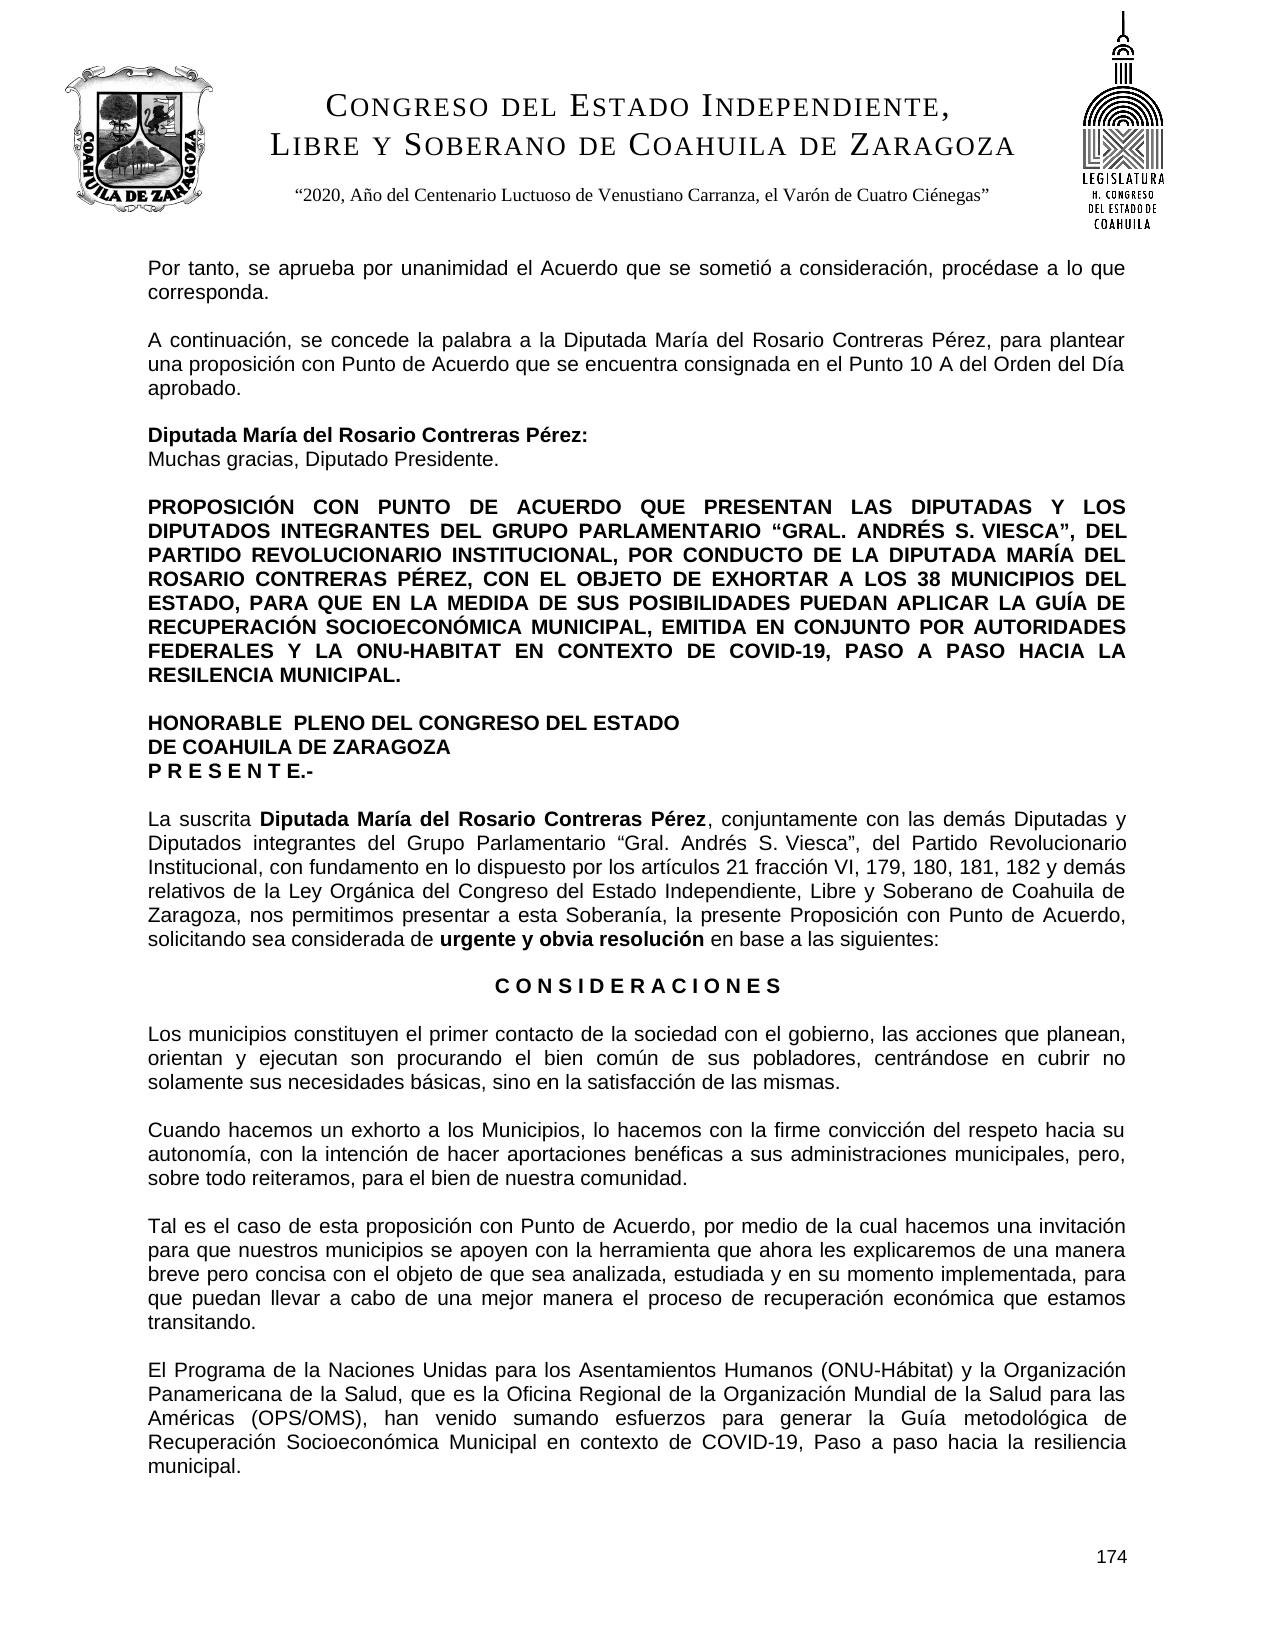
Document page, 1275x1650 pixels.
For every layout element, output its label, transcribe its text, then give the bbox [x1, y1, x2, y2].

text A continuación, se concede la palabra a la Diputada María del Rosario Contreras Pérez, para plantear una proposición con Punto de Acuerdo que se encuentra consignada en el Punto 10 A del Orden del Día aprobado. [148, 327, 1127, 399]
text El Programa de la Naciones Unidas para los Asentamientos Humanos (ONU-Hábitat) y la Organización Panamericana de la Salud, que es la Oficina Regional de la Organización Mundial de la Salud para las Américas (OPS/OMS), han venido sumando esfuerzos para generar la Guía metodológica de Recuperación Socioeconómica Municipal en contexto de COVID-19, Paso a paso hacia la resiliencia municipal. [148, 1358, 1127, 1477]
text DE COAHUILA DE ZARAGOZA [148, 735, 1127, 759]
text Tal es el caso de esta proposición con Punto de Acuerdo, por medio de la cual hacemos una invitación para que nuestros municipios se apoyen con la herramienta que ahora les explicaremos de una manera breve pero concisa con el objeto de que sea analizada, estudiada y en su momento implementada, para que puedan llevar a cabo de una mejor manera el proceso de recuperación económica que estamos transitando. [148, 1214, 1127, 1334]
text Cuando hacemos un exhorto a los Municipios, lo hacemos con la firme convicción del respeto hacia su autonomía, con la intención de hacer aportaciones benéficas a sus administraciones municipales, pero, sobre todo reiteramos, para el bien de nuestra comunidad. [148, 1118, 1127, 1190]
text P R E S E N T E.- [148, 759, 1127, 783]
text Muchas gracias, Diputado Presidente. [148, 447, 1127, 471]
text HONORABLE PLENO DEL CONGRESO DEL ESTADO [148, 711, 1127, 735]
picture [1083, 11, 1164, 229]
text Diputada María del Rosario Contreras Pérez: [148, 423, 1127, 447]
text C O N S I D E R A C I O N E S [148, 974, 1127, 998]
text Los municipios constituyen el primer contacto de la sociedad con el gobierno, las acciones que planean, orientan y ejecutan son procurando el bien común de sus pobladores, centrándose en cubrir no solamente sus necesidades básicas, sino en la satisfacción de las mismas. [148, 1022, 1127, 1094]
text Por tanto, se aprueba por unanimidad el Acuerdo que se sometió a consideración, procédase a lo que corresponda. [148, 256, 1127, 303]
text La suscrita Diputada María del Rosario Contreras Pérez, conjuntamente con las demás Diputadas y Diputados integrantes del Grupo Parlamentario “Gral. Andrés S. Viesca”, del Partido Revolucionario Institucional, con fundamento en lo dispuesto por los artículos 21 fracción VI, 179, 180, 181, 182 y demás relativos de la Ley Orgánica del Congreso del Estado Independiente, Libre y Soberano de Coahuila de Zaragoza, nos permitimos presentar a esta Soberanía, la presente Proposición con Punto de Acuerdo, solicitando sea considerada de urgente y obvia resolución en base a las siguientes: [148, 807, 1127, 950]
text PROPOSICIÓN CON PUNTO DE ACUERDO QUE PRESENTAN LAS DIPUTADAS Y LOS DIPUTADOS INTEGRANTES DEL GRUPO PARLAMENTARIO “GRAL. ANDRÉS S. VIESCA”, DEL PARTIDO REVOLUCIONARIO INSTITUCIONAL, POR CONDUCTO DE LA DIPUTADA MARÍA DEL ROSARIO CONTRERAS PÉREZ, CON EL OBJETO DE EXHORTAR A LOS 38 MUNICIPIOS DEL ESTADO, PARA QUE EN LA MEDIDA DE SUS POSIBILIDADES PUEDAN APLICAR LA GUÍA DE RECUPERACIÓN SOCIOECONÓMICA MUNICIPAL, EMITIDA EN CONJUNTO POR AUTORIDADES FEDERALES Y LA ONU-HABITAT EN CONTEXTO DE COVID-19, PASO A PASO HACIA LA RESILENCIA MUNICIPAL. [148, 495, 1127, 687]
picture [64, 66, 213, 212]
